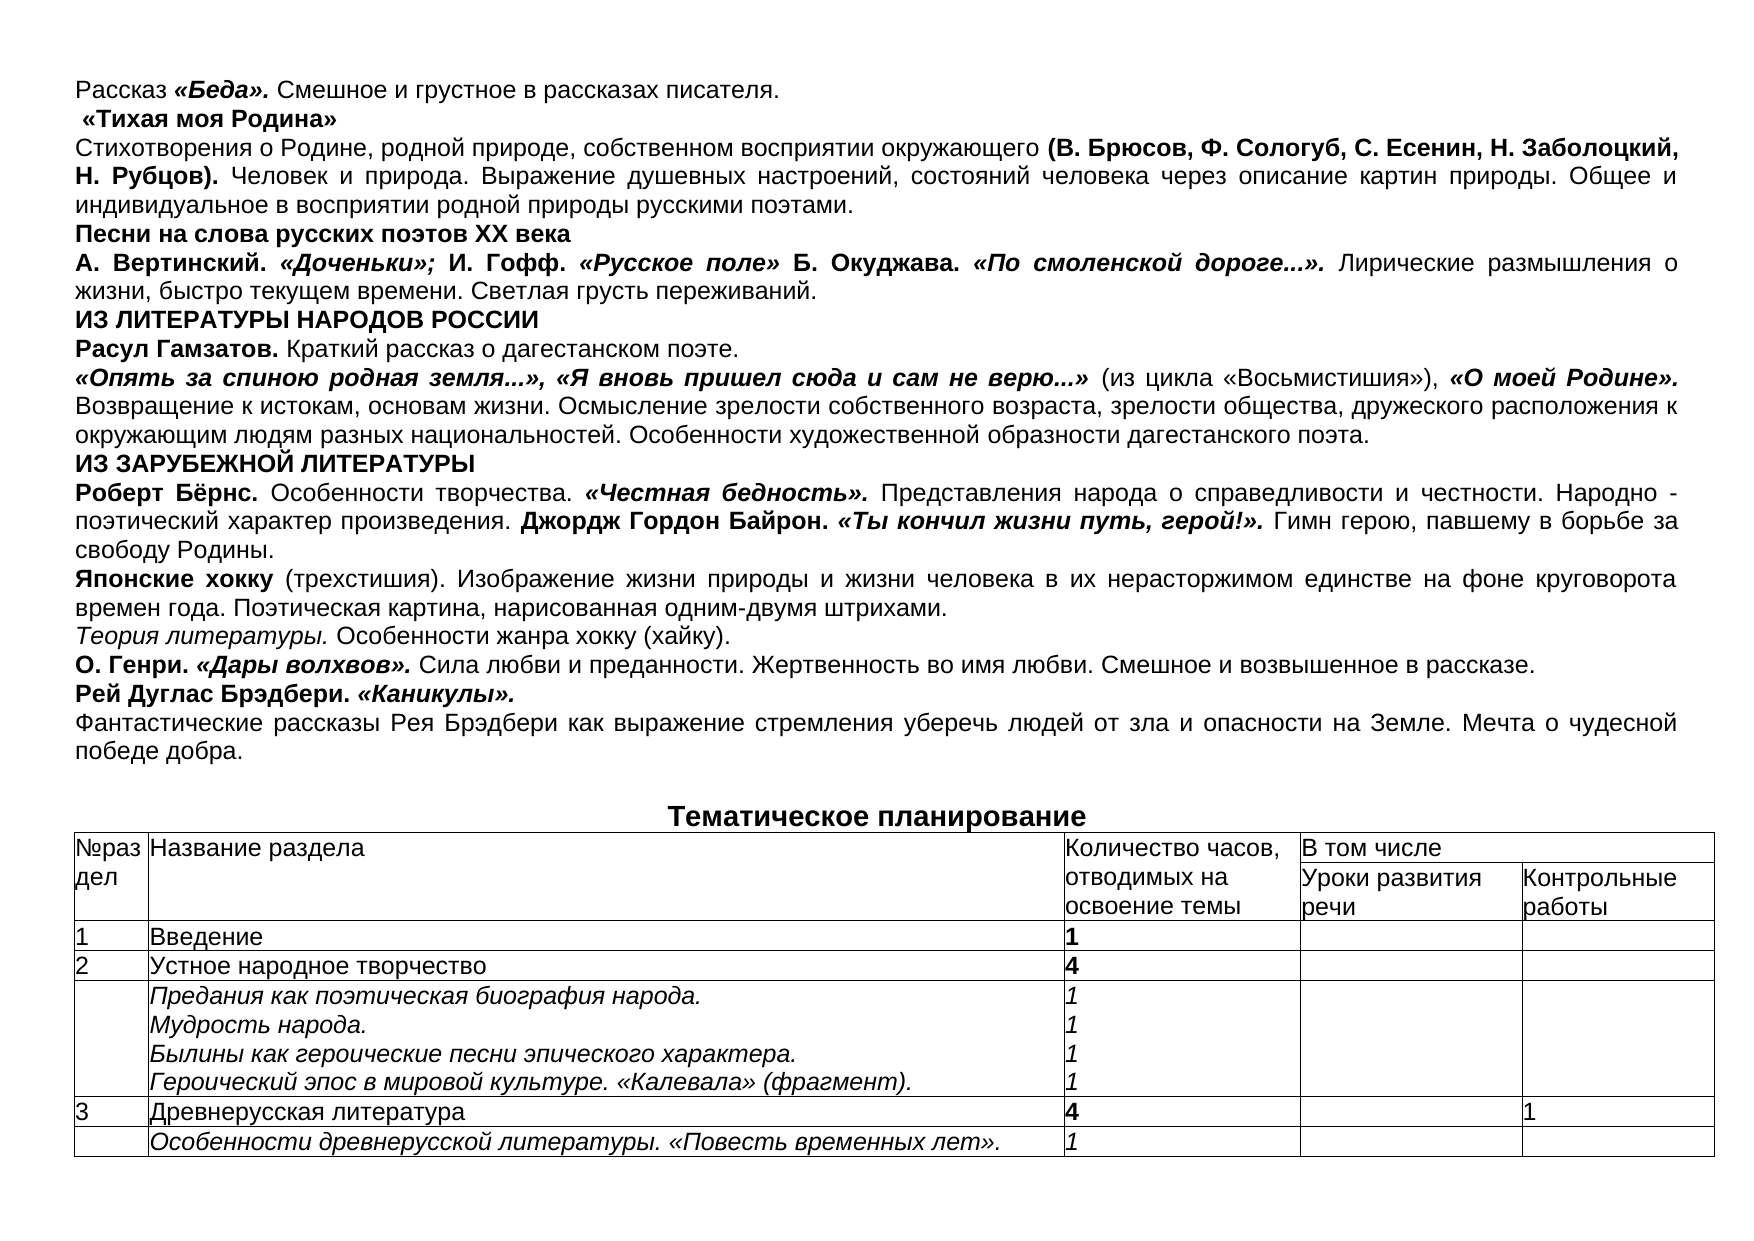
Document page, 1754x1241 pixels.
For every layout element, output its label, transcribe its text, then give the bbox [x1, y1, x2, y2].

table_cell [1523, 951, 1714, 980]
table_cell 1 1 1 1 [1065, 1127, 1300, 1156]
table_cell [1523, 981, 1714, 1096]
table_cell [1301, 921, 1522, 950]
table_header №раздел [75, 833, 148, 920]
table_cell 1 [1523, 1097, 1714, 1126]
table_cell Уроки развития речи [1301, 863, 1522, 920]
table_cell Контрольные работы [1523, 863, 1714, 920]
table_header Название раздела [149, 833, 1064, 920]
table_cell [1301, 951, 1522, 980]
text «Опять за спиною родная земля...», «Я вновь пришел сюда и сам не верю...» (из цикла «Восьмистишия»), «О моей Родине». Возвращение к истокам, основам жизни. Осмысление зрелости собственного возраста, зрелости общества, дружеского расположения к окружающим людям разных национальностей. Особенности художественной образности дагестанского поэта. [75, 362, 1679, 449]
table_cell Предания как поэтическая биография народа. Мудрость народа. Былины как героические песни эпического характера. Героический эпос в мировой культуре. «Калевала» (фрагмент). [149, 981, 1064, 1096]
text Фантастические рассказы Рея Брэдбери как выражение стремления уберечь людей от зла и опасности на Земле. Мечта о чудесной победе добра. [75, 707, 1679, 765]
text Теория литературы. Особенности жанра хокку (хайку). [75, 621, 1679, 650]
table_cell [149, 1127, 1064, 1156]
table_cell [1523, 921, 1714, 950]
table_cell [1523, 1127, 1714, 1156]
table_cell [75, 981, 148, 1096]
table_header В том числе [1301, 833, 1714, 862]
table_cell 3 [75, 1097, 148, 1126]
table_cell 4 [1065, 951, 1300, 980]
text ИЗ ЗАРУБЕЖНОЙ ЛИТЕРАТУРЫ [75, 449, 1679, 477]
text А. Вертинский. «Доченьки»; И. Гофф. «Русское поле» Б. Окуджава. «По смоленской дороге...». Лирические размышления о жизни, быстро текущем времени. Светлая грусть переживаний. [75, 247, 1679, 305]
table_cell [1301, 1097, 1522, 1126]
text Японские хокку (трехстишия). Изображение жизни природы и жизни человека в их нерасторжимом единстве на фоне круговорота времен года. Поэтическая картина, нарисованная одним-двумя штрихами. [75, 564, 1679, 621]
text Тематическое планирование [75, 798, 1679, 832]
text Роберт Бёрнс. Особенности творчества. «Честная бедность». Представления народа о справедливости и честности. Народно - поэтический характер произведения. Джордж Гордон Байрон. «Ты кончил жизни путь, герой!». Гимн герою, павшему в борьбе за свободу Родины. [75, 477, 1679, 564]
table_cell 1 [75, 921, 148, 950]
text «Тихая моя Родина» [75, 104, 1679, 132]
text Песни на слова русских поэтов XX века [75, 219, 1679, 247]
table_cell 1 1 1 1 [1065, 981, 1300, 1096]
text Расул Гамзатов. Краткий рассказ о дагестанском поэте. [75, 334, 1679, 362]
table_cell Устное народное творчество [149, 951, 1064, 980]
text Рей Дуглас Брэдбери. «Каникулы». [75, 679, 1679, 707]
table_cell [1301, 1127, 1522, 1156]
table_cell [75, 1127, 148, 1156]
table_cell Введение [149, 921, 1064, 950]
text О. Генри. «Дары волхвов». Сила любви и преданности. Жертвенность во имя любви. Смешное и возвышенное в рассказе. [75, 650, 1679, 679]
table_cell 2 [75, 951, 148, 980]
text ИЗ ЛИТЕРАТУРЫ НАРОДОВ РОССИИ [75, 305, 1679, 334]
text Стихотворения о Родине, родной природе, собственном восприятии окружающего (В. Брюсов, Ф. Сологуб, С. Есенин, Н. Заболоцкий, Н. Рубцов). Человек и природа. Выражение душевных настроений, состояний человека через описание картин природы. Общее и индивидуальное в восприятии родной природы русскими поэтами. [75, 132, 1679, 219]
table_cell 4 [1065, 1097, 1300, 1126]
table_cell Древнерусская литература [149, 1097, 1064, 1126]
table_header Количество часов, отводимых на освоение темы [1065, 833, 1300, 920]
text Рассказ «Беда». Смешное и грустное в рассказах писателя. [75, 75, 1679, 104]
table_cell [1301, 981, 1522, 1096]
table_cell 1 [1065, 921, 1300, 950]
